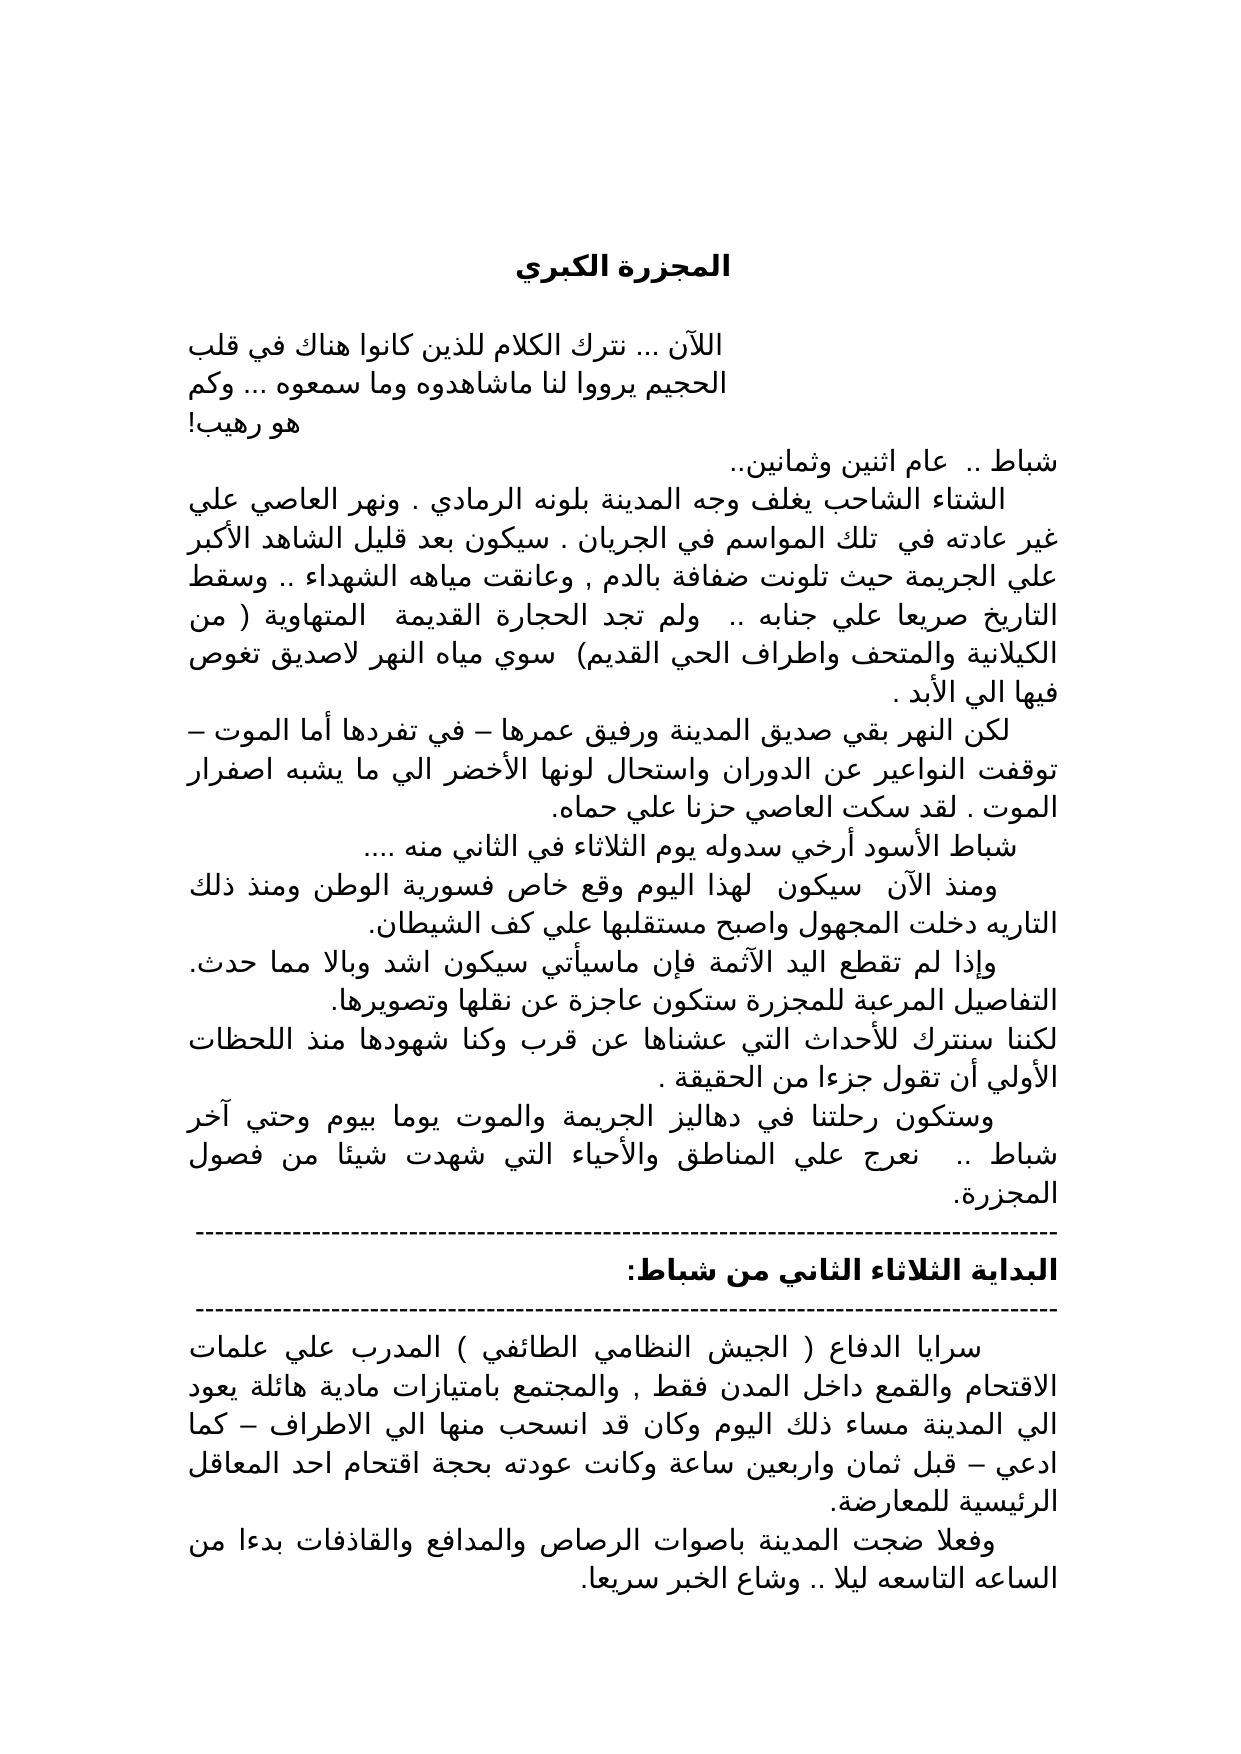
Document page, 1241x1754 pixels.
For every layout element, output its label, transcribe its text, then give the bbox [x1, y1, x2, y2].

list هو رهيب! [187, 405, 1059, 439]
list سرايا الدفاع ( الجيش النظامي الطائفي ) المدرب علي علمات الاقتحام والقمع داخل المدن فقط , والمجتمع بامتيازات مادية هائلة يعود الي المدينة مساء ذلك اليوم وكان قد انسحب منها الي الاطراف – كما ادعي – قبل ثمان واربعين ساعة وكانت عودته بحجة اقتحام احد المعاقل الرئيسية للمعارضة. [187, 1330, 1059, 1518]
list وفعلا ضجت المدينة باصوات الرصاص والمدافع والقاذفات بدءا من الساعه التاسعه ليلا .. وشاع الخبر سريعا. [187, 1523, 1059, 1595]
list ومنذ الآن سيكون لهذا اليوم وقع خاص فسورية الوطن ومنذ ذلك التاريه دخلت المجهول واصبح مستقلبها علي كف الشيطان. [187, 868, 1059, 940]
list البداية الثلاثاء الثاني من شباط: [187, 1253, 1059, 1287]
list لكن النهر بقي صديق المدينة ورفيق عمرها – في تفردها أما الموت – توقفت النواعير عن الدوران واستحال لونها الأخضر الي ما يشبه اصفرار الموت . لقد سكت العاصي حزنا علي حماه. [187, 713, 1059, 824]
list الحجيم يرووا لنا ماشاهدوه وما سمعوه ... وكم [187, 367, 1059, 400]
list شباط .. عام اثنين وثمانين.. [187, 444, 1059, 477]
list وإذا لم تقطع اليد الآثمة فإن ماسيأتي سيكون اشد وبالا مما حدث. التفاصيل المرعبة للمجزرة ستكون عاجزة عن نقلها وتصويرها. [187, 945, 1059, 1017]
list ----------------------------------------------------------------------------------------- [187, 1292, 1059, 1325]
list ----------------------------------------------------------------------------------------- [187, 1214, 1059, 1248]
list الشتاء الشاحب يغلف وجه المدينة بلونه الرمادي . ونهر العاصي علي غير عادته في تلك المواسم في الجريان . سيكون بعد قليل الشاهد الأكبر علي الجريمة حيث تلونت ضفافة بالدم , وعانقت مياهه الشهداء .. وسقط التاريخ صريعا علي جنابه .. ولم تجد الحجارة القديمة المتهاوية ( من الكيلانية والمتحف واطراف الحي القديم) سوي مياه النهر لاصديق تغوص فيها الي الأبد . [187, 482, 1059, 708]
list اللآن ... نترك الكلام للذين كانوا هناك في قلب [187, 328, 1059, 362]
list وستكون رحلتنا في دهاليز الجريمة والموت يوما بيوم وحتي آخر شباط .. نعرج علي المناطق والأحياء التي شهدت شيئا من فصول المجزرة. [187, 1099, 1059, 1209]
list المجزرة الكبري [187, 248, 1059, 282]
list لكننا سنترك للأحداث التي عشناها عن قرب وكنا شهودها منذ اللحظات الأولي أن تقول جزءا من الحقيقة . [187, 1022, 1059, 1094]
list شباط الأسود أرخي سدوله يوم الثلاثاء في الثاني منه .... [187, 829, 1059, 863]
